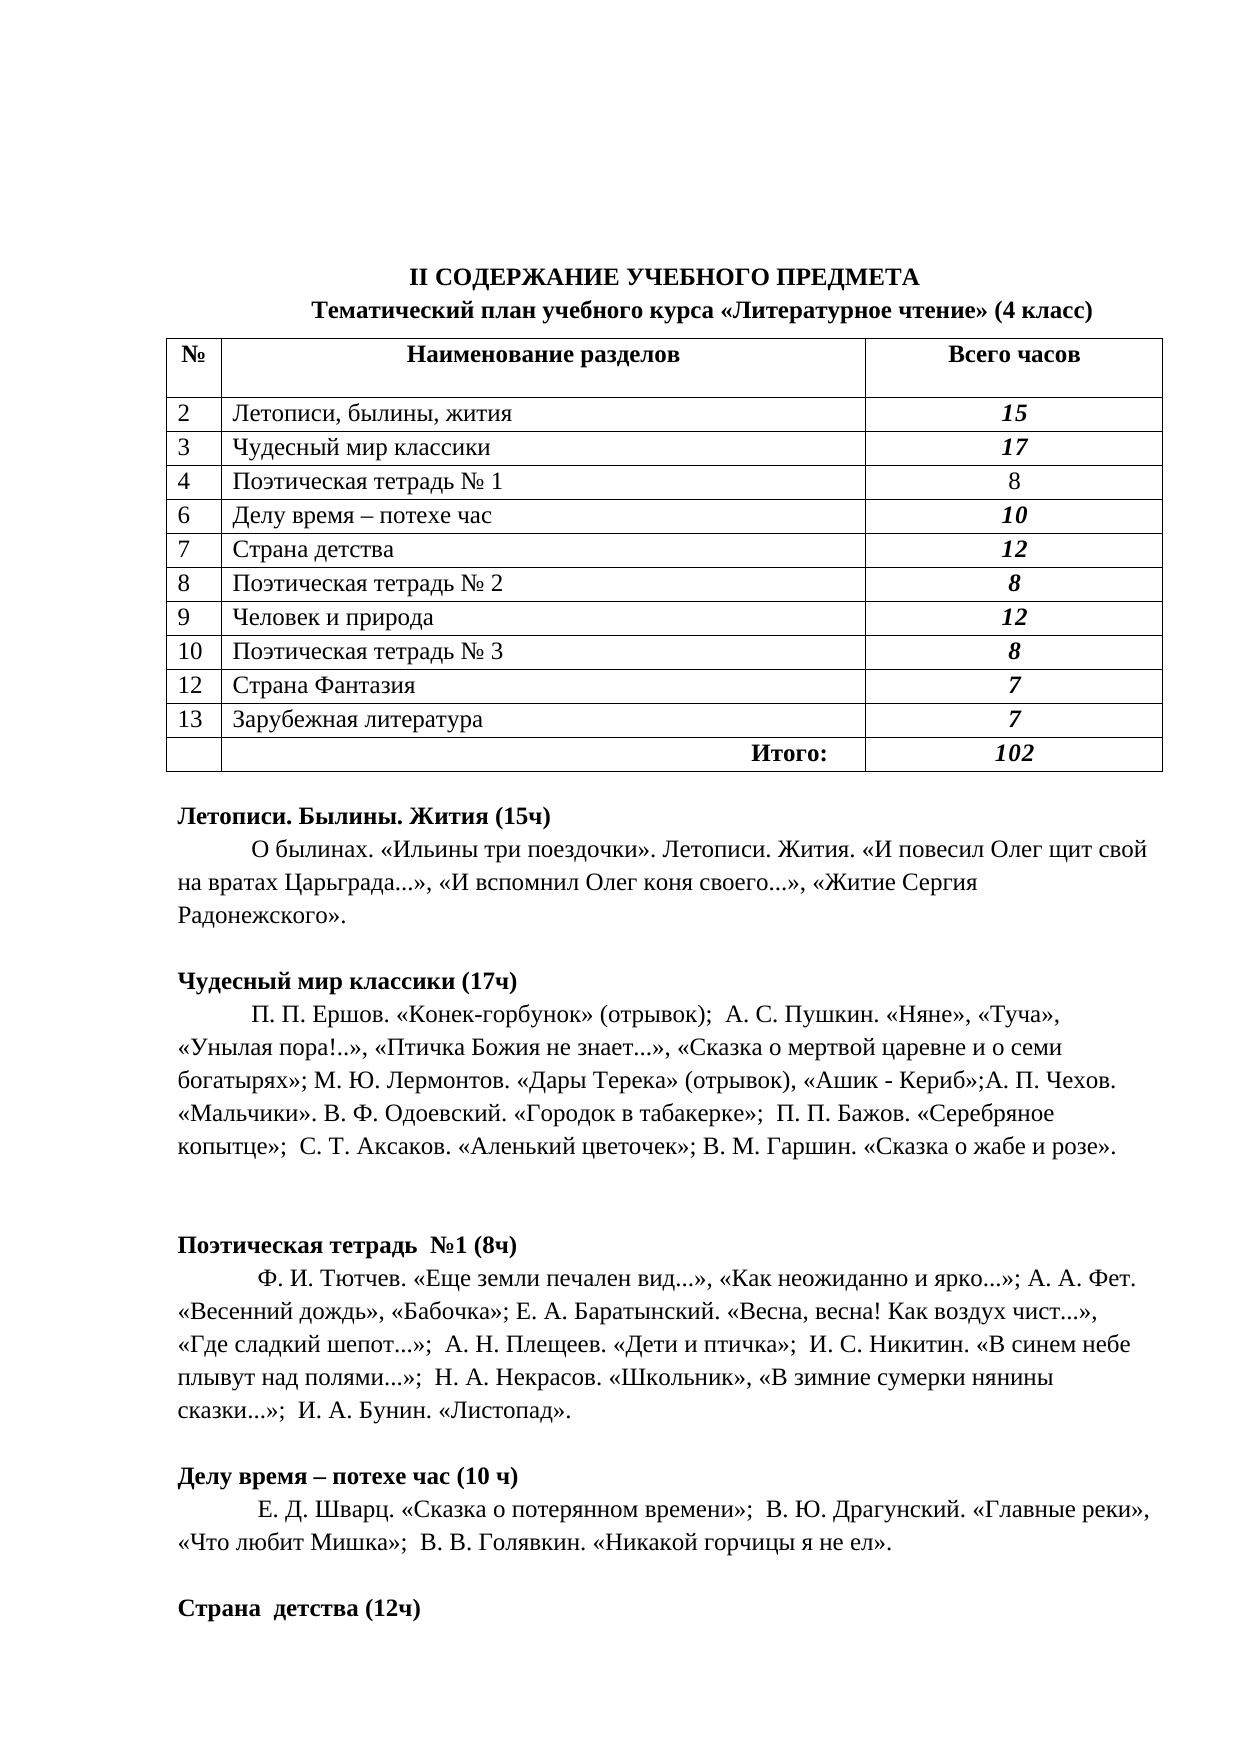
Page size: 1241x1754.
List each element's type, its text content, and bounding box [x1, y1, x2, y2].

table_cell 4 [167, 466, 221, 499]
table_cell 12 [866, 602, 1162, 635]
table_cell 7 [167, 534, 221, 567]
table_cell 15 [866, 398, 1162, 431]
table_cell [167, 738, 221, 771]
table_cell 8 [866, 466, 1162, 499]
table_cell Страна детства [222, 534, 865, 567]
table_cell Летописи, былины, жития [222, 398, 865, 431]
text О былинах. «Ильины три поездочки». Летописи. Жития. «И повесил Олег щит свой на вратах Царьграда...», «И вспомнил Олег коня своего...», «Житие Сергия Радонежского». [177, 834, 1152, 929]
table_header № [167, 339, 221, 397]
table_cell 3 [167, 432, 221, 465]
table_cell 102 [866, 738, 1162, 771]
list Тематический план учебного курса «Литературное чтение» (4 класс) [252, 295, 1152, 324]
table_cell Человек и природа [222, 602, 865, 635]
table_cell Зарубежная литература [222, 704, 865, 737]
table_cell 6 [167, 500, 221, 533]
table_cell Поэтическая тетрадь № 1 [222, 466, 865, 499]
table_header Всего часов [866, 339, 1162, 397]
table_cell 10 [167, 636, 221, 669]
text Чудесный мир классики (17ч) [177, 966, 1152, 995]
text П. П. Ершов. «Конек-горбунок» (отрывок); А. С. Пушкин. «Няне», «Туча», «Унылая пора!..», «Птичка Божия не знает...», «Сказка о мертвой царевне и о семи богатырях»; М. Ю. Лермонтов. «Дары Терека» (отрывок), «Ашик - Кериб»;А. П. Чехов. «Мальчики». В. Ф. Одоевский. «Городок в табакерке»; П. П. Бажов. «Серебряное копытце»; С. Т. Аксаков. «Аленький цветочек»; В. М. Гаршин. «Сказка о жабе и розе». [177, 999, 1152, 1160]
table_cell Страна Фантазия [222, 670, 865, 703]
table_cell 7 [866, 704, 1162, 737]
table_cell Поэтическая тетрадь № 2 [222, 568, 865, 601]
table_cell 8 [866, 636, 1162, 669]
text II СОДЕРЖАНИЕ УЧЕБНОГО ПРЕДМЕТА [177, 262, 1152, 291]
table_cell 17 [866, 432, 1162, 465]
table_cell 12 [866, 534, 1162, 567]
text Е. Д. Шварц. «Сказка о потерянном времени»; В. Ю. Драгунский. «Главные реки», «Что любит Мишка»; В. В. Голявкин. «Никакой горчицы я не ел». [177, 1494, 1152, 1556]
text Летописи. Былины. Жития (15ч) [177, 801, 1152, 830]
table_cell 7 [866, 670, 1162, 703]
text Поэтическая тетрадь №1 (8ч) [177, 1230, 1152, 1259]
table_cell 8 [866, 568, 1162, 601]
table_cell 12 [167, 670, 221, 703]
table_header Наименование разделов [222, 339, 865, 397]
table_cell Делу время – потехе час [222, 500, 865, 533]
text Ф. И. Тютчев. «Еще земли печален вид...», «Как неожиданно и ярко...»; А. А. Фет. «Весенний дождь», «Бабочка»; Е. А. Баратынский. «Весна, весна! Как воздух чист...», «Где сладкий шепот...»; А. Н. Плещеев. «Дети и птичка»; И. С. Никитин. «В синем небе плывут над полями...»; Н. А. Некрасов. «Школьник», «В зимние сумерки нянины сказки...»; И. А. Бунин. «Листопад». [177, 1263, 1152, 1424]
table_cell 8 [167, 568, 221, 601]
table_cell 9 [167, 602, 221, 635]
table_cell 2 [167, 398, 221, 431]
table_cell Итого: [222, 738, 865, 771]
table_cell 10 [866, 500, 1162, 533]
text Делу время – потехе час (10 ч) [177, 1461, 1152, 1490]
table_cell Чудесный мир классики [222, 432, 865, 465]
text Страна детства (12ч) [177, 1593, 1152, 1622]
table_cell 13 [167, 704, 221, 737]
table_cell Поэтическая тетрадь № 3 [222, 636, 865, 669]
